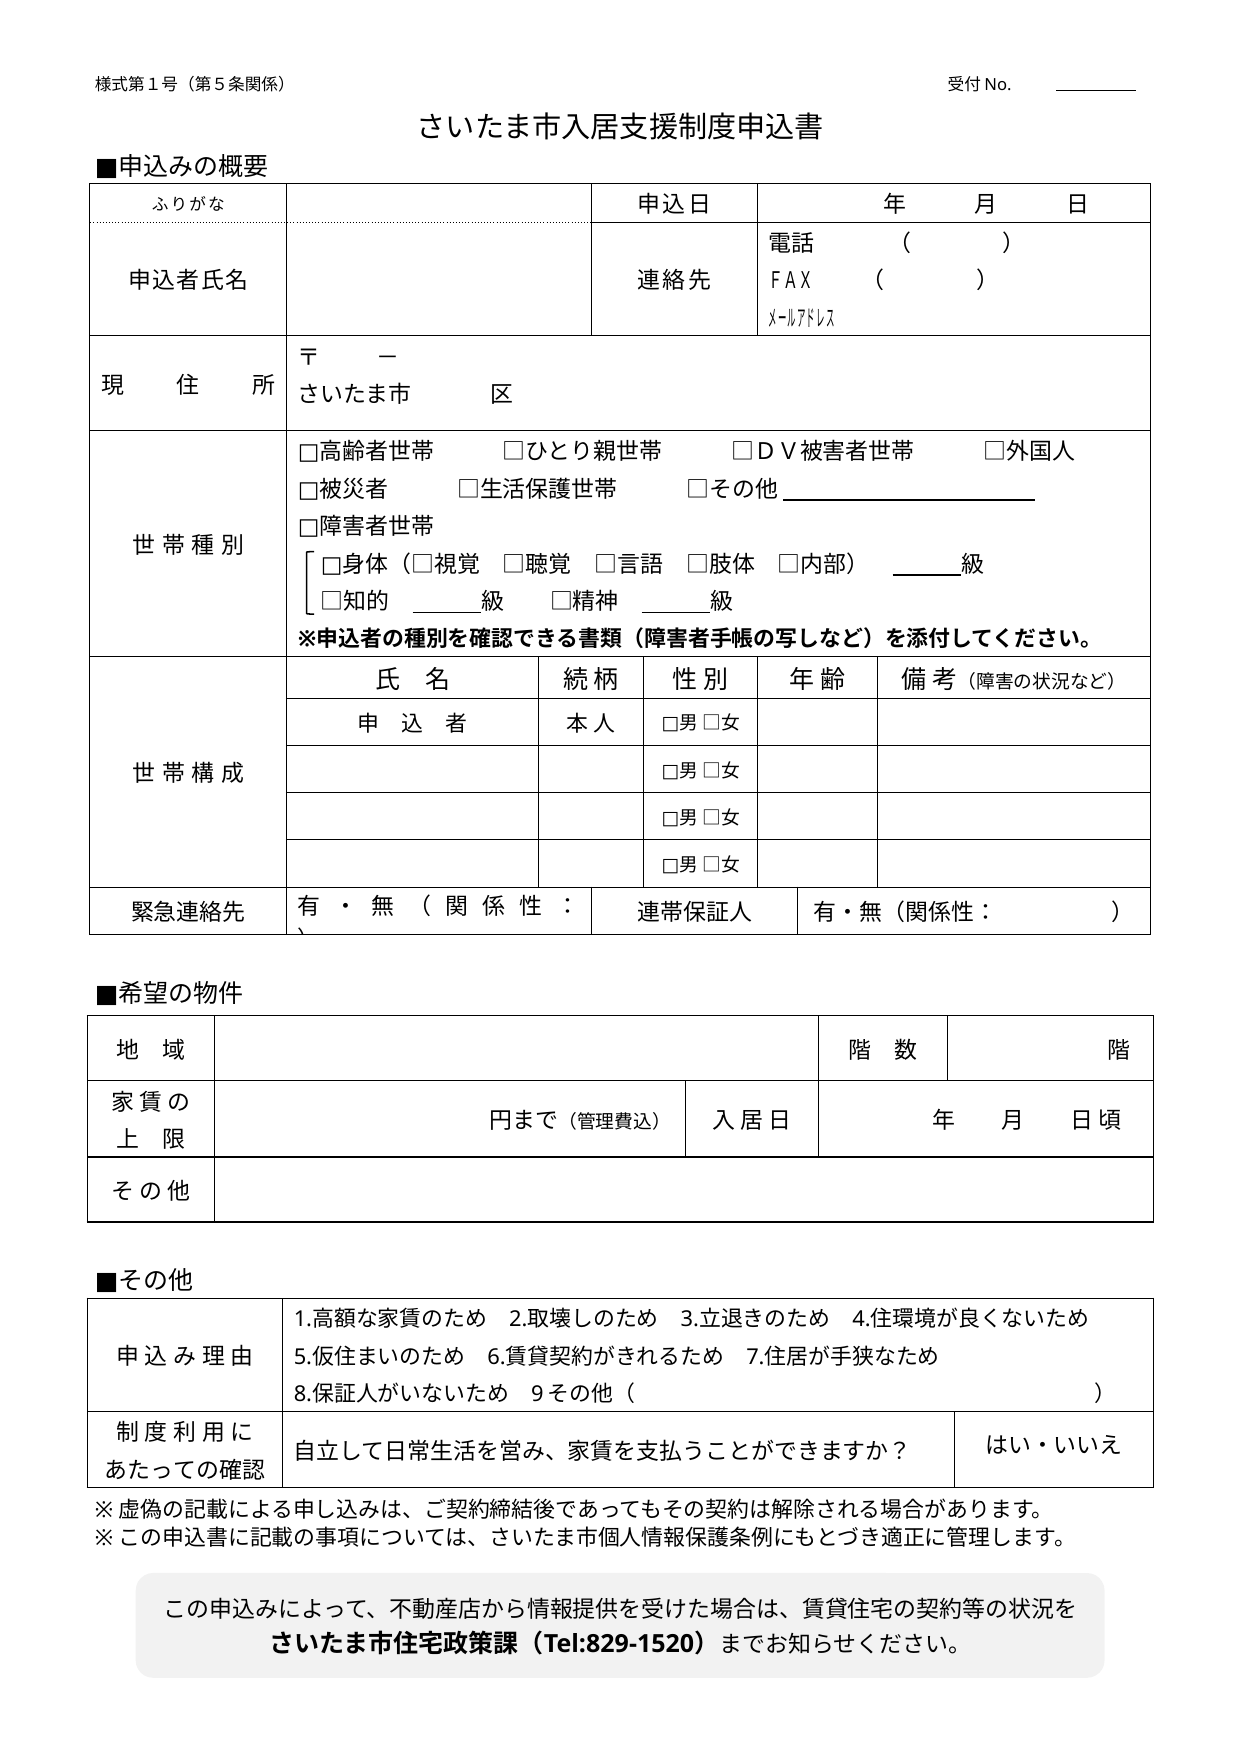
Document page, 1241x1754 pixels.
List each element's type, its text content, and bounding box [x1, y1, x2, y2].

table_cell □高齢者世帯 □ひとり親世帯 □ＤＶ被害者世帯 □外国人 □被災者 □生活保護世帯 □その他 □障害者世帯 □身体（□視覚 □聴覚 □言語 □肢体 □内部） 級 □知的 級 □精神 級 ※申込者の種別を確認できる書類（障害者手帳の写しなど）を添付してください。 [287, 431, 1150, 656]
table_header 1.高額な家賃のため 2.取壊しのため 3.立退きのため 4.住環境が良くないため 5.仮住まいのため 6.賃貸契約がきれるため 7.住居が手狭なため 8.保証人がいないため 9その他（ ） [283, 1299, 1153, 1411]
text ■申込みの概要 [94, 146, 1146, 183]
table_cell □男 □女 [644, 793, 757, 839]
table_cell はい・いいえ [955, 1412, 1153, 1487]
table_cell [287, 793, 538, 839]
table_header 年 月 日 [758, 184, 1150, 222]
table_header [215, 1016, 818, 1080]
table_cell [878, 840, 1150, 887]
table_cell 世帯種別 [90, 431, 286, 656]
table_cell そ の 他 [88, 1158, 214, 1221]
text ※ この申込書に記載の事項については、さいたま市個人情報保護条例にもとづき適正に管理します。 [94, 1523, 1146, 1551]
table_cell [215, 1158, 1153, 1221]
table_cell 連帯保証人 [592, 888, 797, 934]
table_cell [539, 840, 643, 887]
table_cell 制度利用に あたっての確認 [88, 1412, 282, 1487]
table_cell 性 別 [644, 657, 757, 697]
table_cell 申 込 者 [287, 699, 538, 745]
table_header 地 域 [88, 1016, 214, 1080]
table_cell 本 人 [539, 699, 643, 745]
table_cell 緊急連絡先 [90, 888, 286, 934]
table_cell 氏 名 [287, 657, 538, 697]
text ■その他 [94, 1260, 1146, 1297]
table_cell 有・無（関係性： ） [287, 888, 591, 934]
table_cell 年 月 日 頃 [819, 1081, 1153, 1156]
text ※ 虚偽の記載による申し込みは、ご契約締結後であってもその契約は解除される場合があります。 [94, 1494, 1146, 1523]
table_cell 現住所 [90, 336, 286, 430]
table_cell 〒 － さいたま市 区 [287, 336, 1150, 430]
table_header 階 [948, 1016, 1153, 1080]
table_cell 申込者氏名 [90, 222, 286, 335]
table_cell 電話 （ ） ＦＡＸ （ ） メールアドレス [758, 223, 1150, 335]
table_cell 続 柄 [539, 657, 643, 697]
table_cell [758, 699, 877, 745]
table_header 申込日 [592, 184, 757, 222]
table_header 階 数 [819, 1016, 947, 1080]
table_cell □男 □女 [644, 699, 757, 745]
table_cell 有・無（関係性： ） [798, 888, 1150, 934]
table_cell □男 □女 [644, 746, 757, 792]
table_cell 備 考（障害の状況など） [878, 657, 1150, 697]
table_cell 連絡先 [592, 223, 757, 335]
table_header [287, 184, 591, 222]
table_cell [758, 793, 877, 839]
table_cell 世帯構成 [90, 657, 286, 887]
table_header 申込み理由 [88, 1299, 282, 1411]
text ■希望の物件 [94, 972, 1146, 1010]
table_cell 年 齢 [758, 657, 877, 697]
table_cell 家 賃 の 上 限 [88, 1081, 214, 1156]
table_cell 入居日 [686, 1081, 818, 1156]
table_cell 円まで（管理費込） [215, 1081, 685, 1156]
table_header ふりがな [90, 184, 286, 222]
table_cell [878, 746, 1150, 792]
table_cell [539, 746, 643, 792]
table_cell [287, 840, 538, 887]
table_cell □男 □女 [644, 840, 757, 887]
table_cell [287, 222, 591, 335]
table_cell 自立して日常生活を営み、家賃を支払うことができますか？ [283, 1412, 954, 1487]
table_cell [878, 699, 1150, 745]
table_cell [758, 746, 877, 792]
table_cell [878, 793, 1150, 839]
text さいたま市入居支援制度申込書 [94, 103, 1146, 146]
table_cell [539, 793, 643, 839]
table_cell [758, 840, 877, 887]
table_cell [287, 746, 538, 792]
